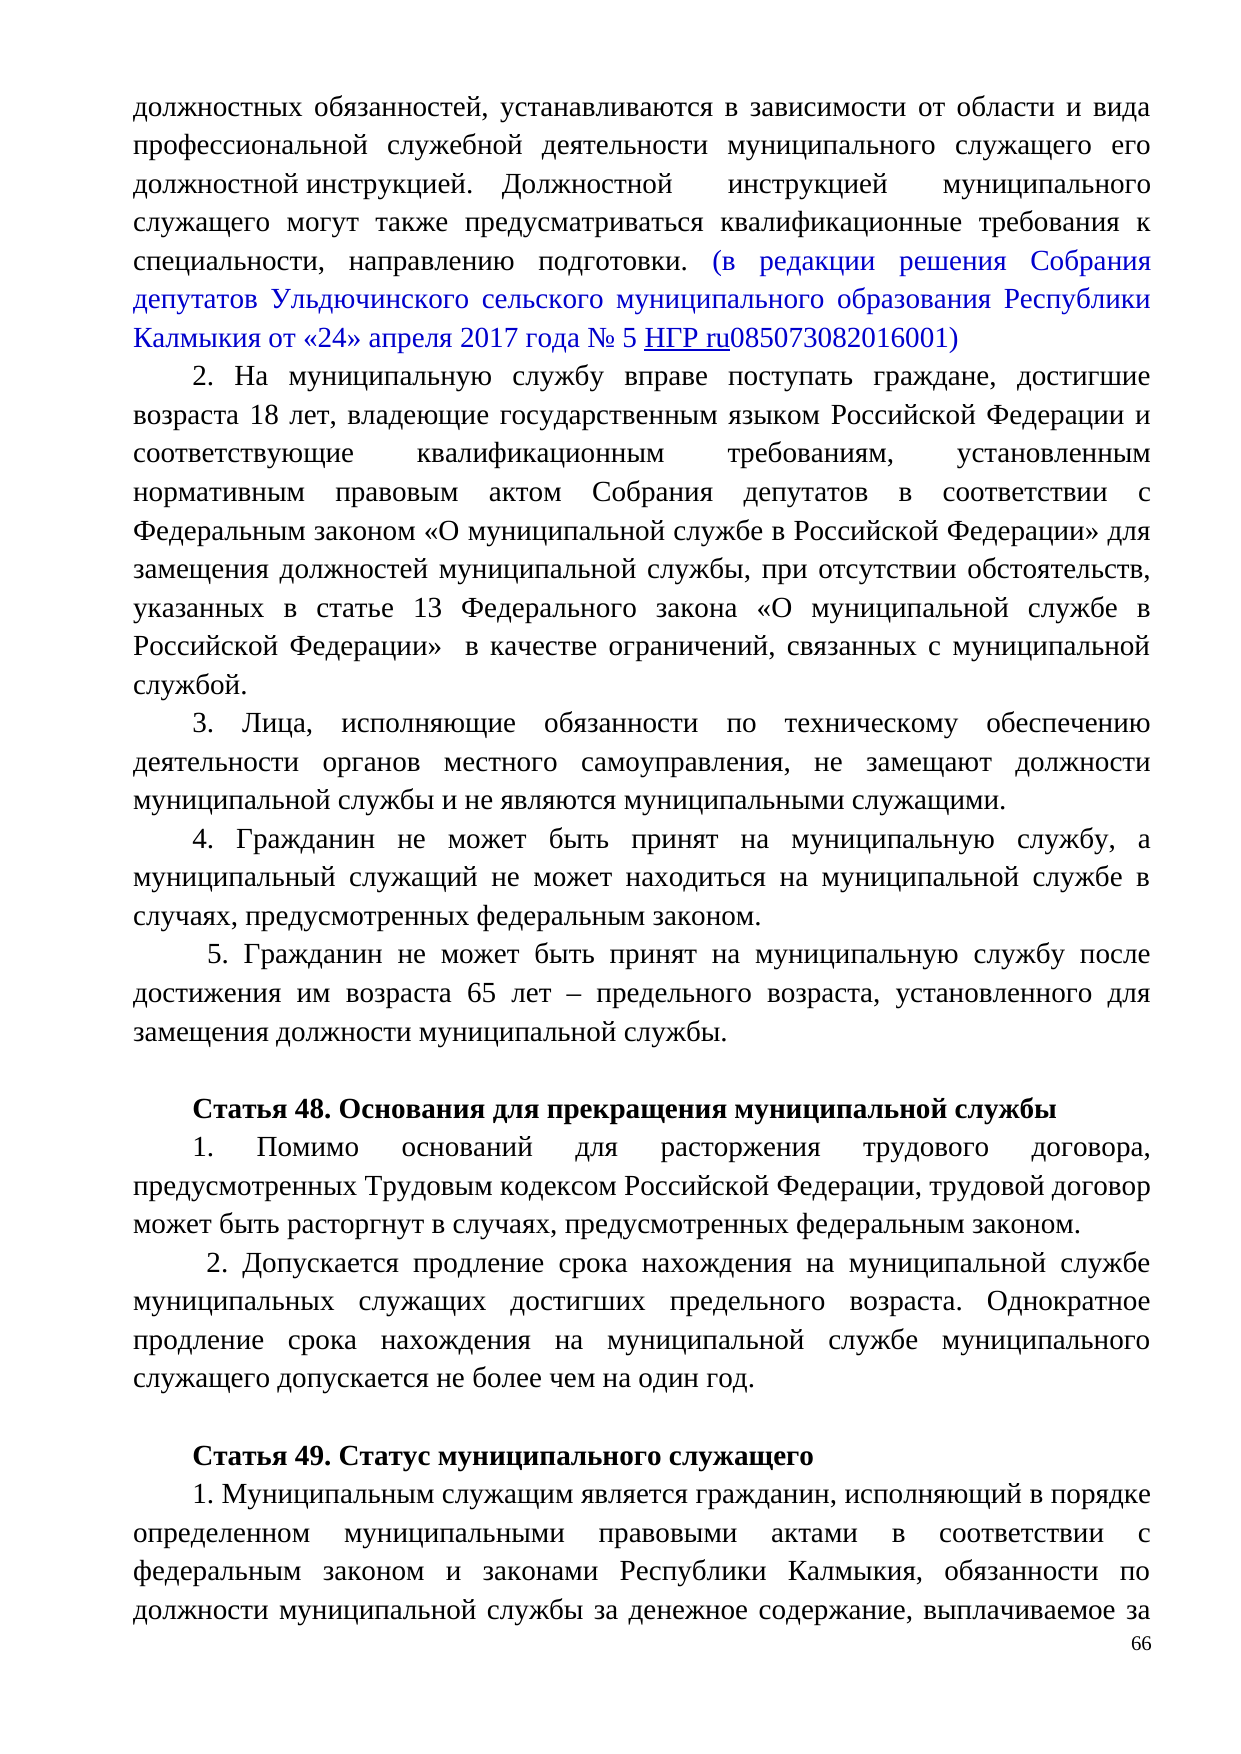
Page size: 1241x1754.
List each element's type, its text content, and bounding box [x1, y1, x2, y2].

text 3. Лица, исполняющие обязанности по техническому обеспечению деятельности органов местного самоуправления, не замещают должности муниципальной службы и не являются муниципальными служащими. [133, 705, 1151, 816]
text Статья 49. Статус муниципального служащего [133, 1438, 1151, 1471]
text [133, 1476, 1151, 1625]
text 1. Помимо оснований для расторжения трудового договора, предусмотренных Трудовым кодексом Российской Федерации, трудовой договор может быть расторгнут в случаях, предусмотренных федеральным законом. [133, 1129, 1151, 1240]
text 4. Гражданин не может быть принят на муниципальную службу, а муниципальный служащий не может находиться на муниципальной службе в случаях, предусмотренных федеральным законом. [133, 821, 1151, 932]
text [133, 89, 1151, 353]
text Статья 48. Основания для прекращения муниципальной службы [133, 1091, 1151, 1124]
text 2. Допускается продление срока нахождения на муниципальной службе муниципальных служащих достигших предельного возраста. Однократное продление срока нахождения на муниципальной службе муниципального служащего допускается не более чем на один год. [133, 1245, 1151, 1394]
text 5. Гражданин не может быть принят на муниципальную службу после достижения им возраста 65 лет – предельного возраста, установленного для замещения должности муниципальной службы. [133, 937, 1151, 1047]
text 2. На муниципальную службу вправе поступать граждане, достигшие возраста 18 лет, владеющие государственным языком Российской Федерации и соответствующие квалификационным требованиям, установленным нормативным правовым актом Собрания депутатов в соответствии с Федеральным законом «О муниципальной службе в Российской Федерации» для замещения должностей муниципальной службы, при отсутствии обстоятельств, указанных в статье 13 Федерального закона «О муниципальной службе в Российской Федерации» в качестве ограничений, связанных с муниципальной службой. [133, 358, 1151, 700]
